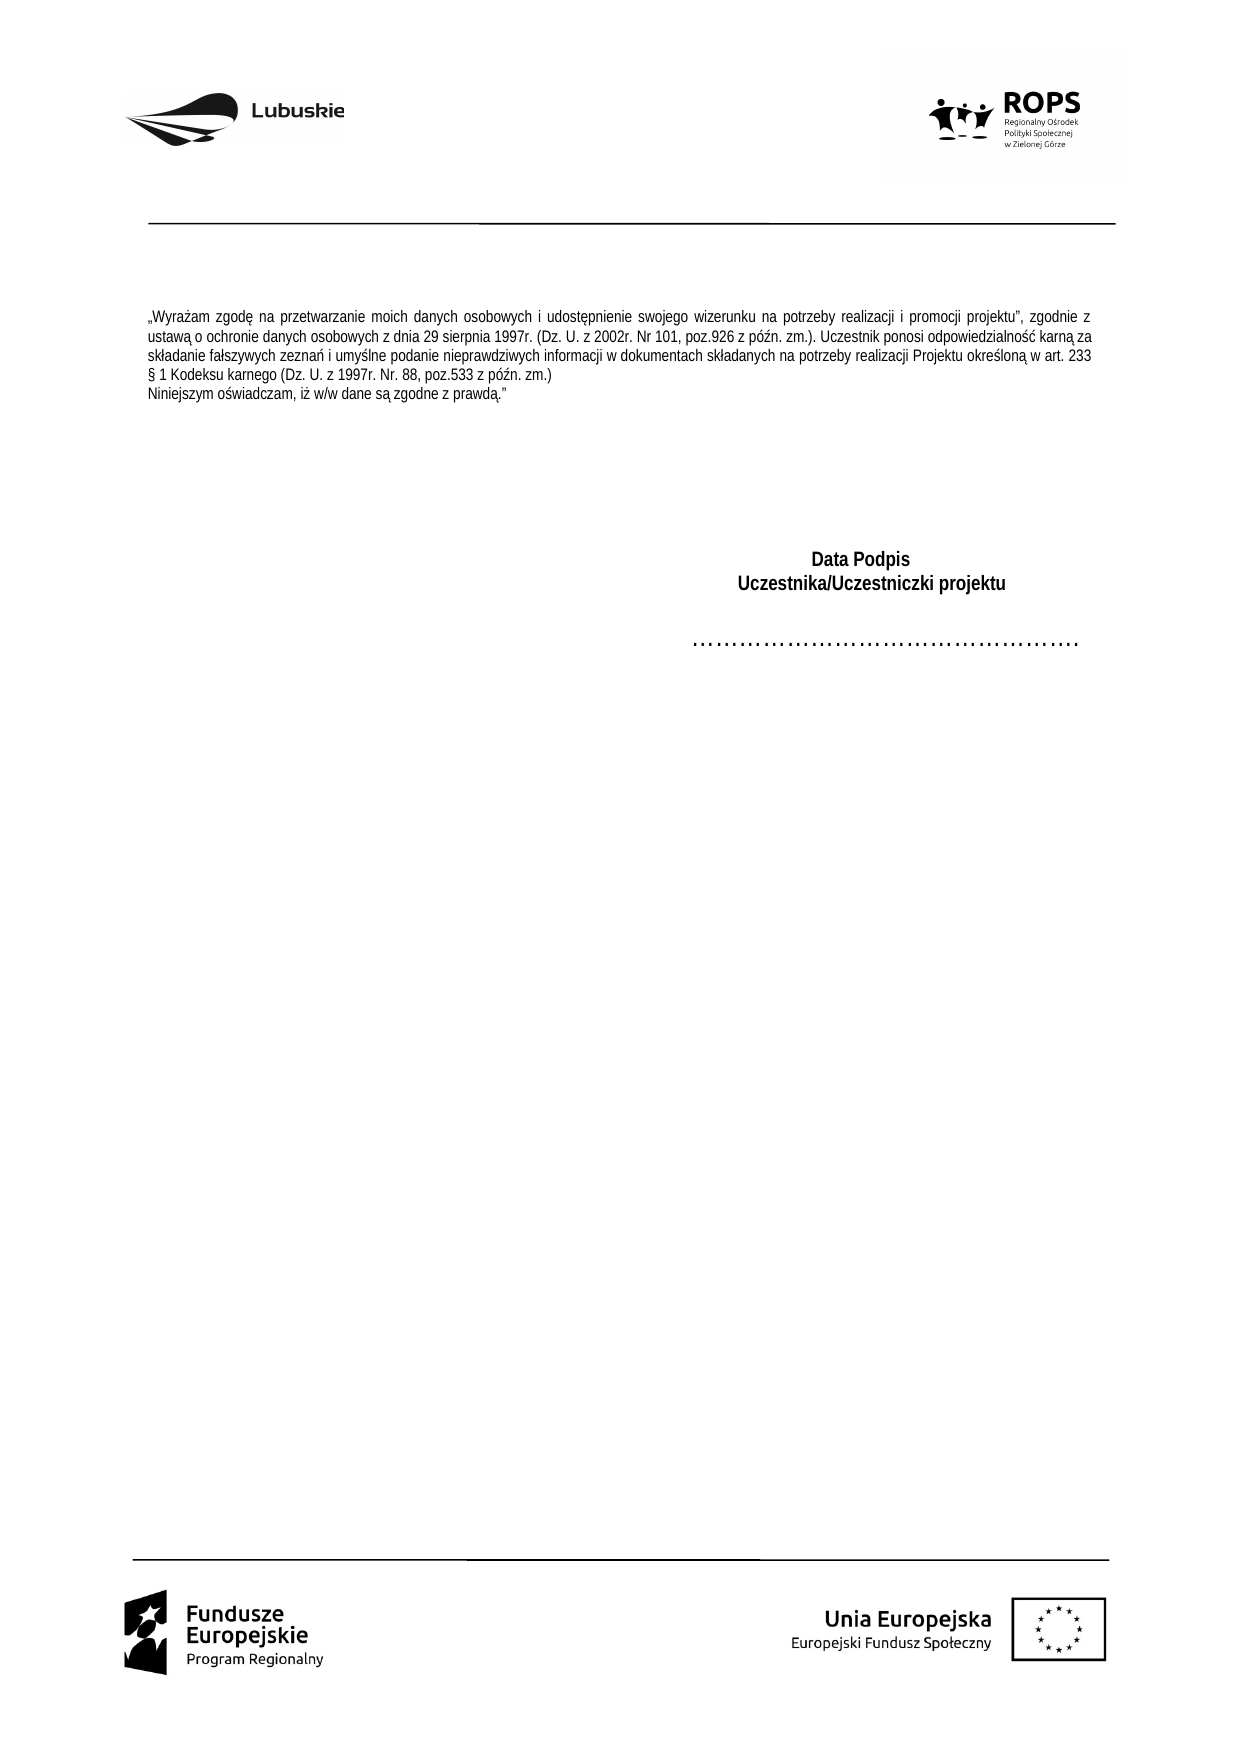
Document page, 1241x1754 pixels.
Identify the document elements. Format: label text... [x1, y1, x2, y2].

text Data Podpis Uczestnika/Uczestniczki projektu [738, 547, 1093, 595]
picture [878, 53, 1127, 180]
text Niniejszym oświadczam, iż w/w dane są zgodne z prawdą.” [148, 384, 1093, 403]
picture [125, 93, 344, 146]
text „Wyrażam zgodę na przetwarzanie moich danych osobowych i udostępnienie swojego wizerunku na potrzeby realizacji i promocji projektu”, zgodnie z ustawą o ochronie danych osobowych z dnia 29 sierpnia 1997r. (Dz. U. z 2002r. Nr 101, poz.926 z późn. zm.). Uczestnik ponosi odpowiedzialność karną za składanie fałszywych zeznań i umyślne podanie nieprawdziwych informacji w dokumentach składanych na potrzeby realizacji Projektu określoną w art. 233 § 1 Kodeksu karnego (Dz. U. z 1997r. Nr. 88, poz.533 z późn. zm.) [148, 307, 1093, 384]
picture [772, 1576, 1127, 1682]
picture [103, 1568, 344, 1696]
text …………………………………………. [664, 619, 1093, 652]
